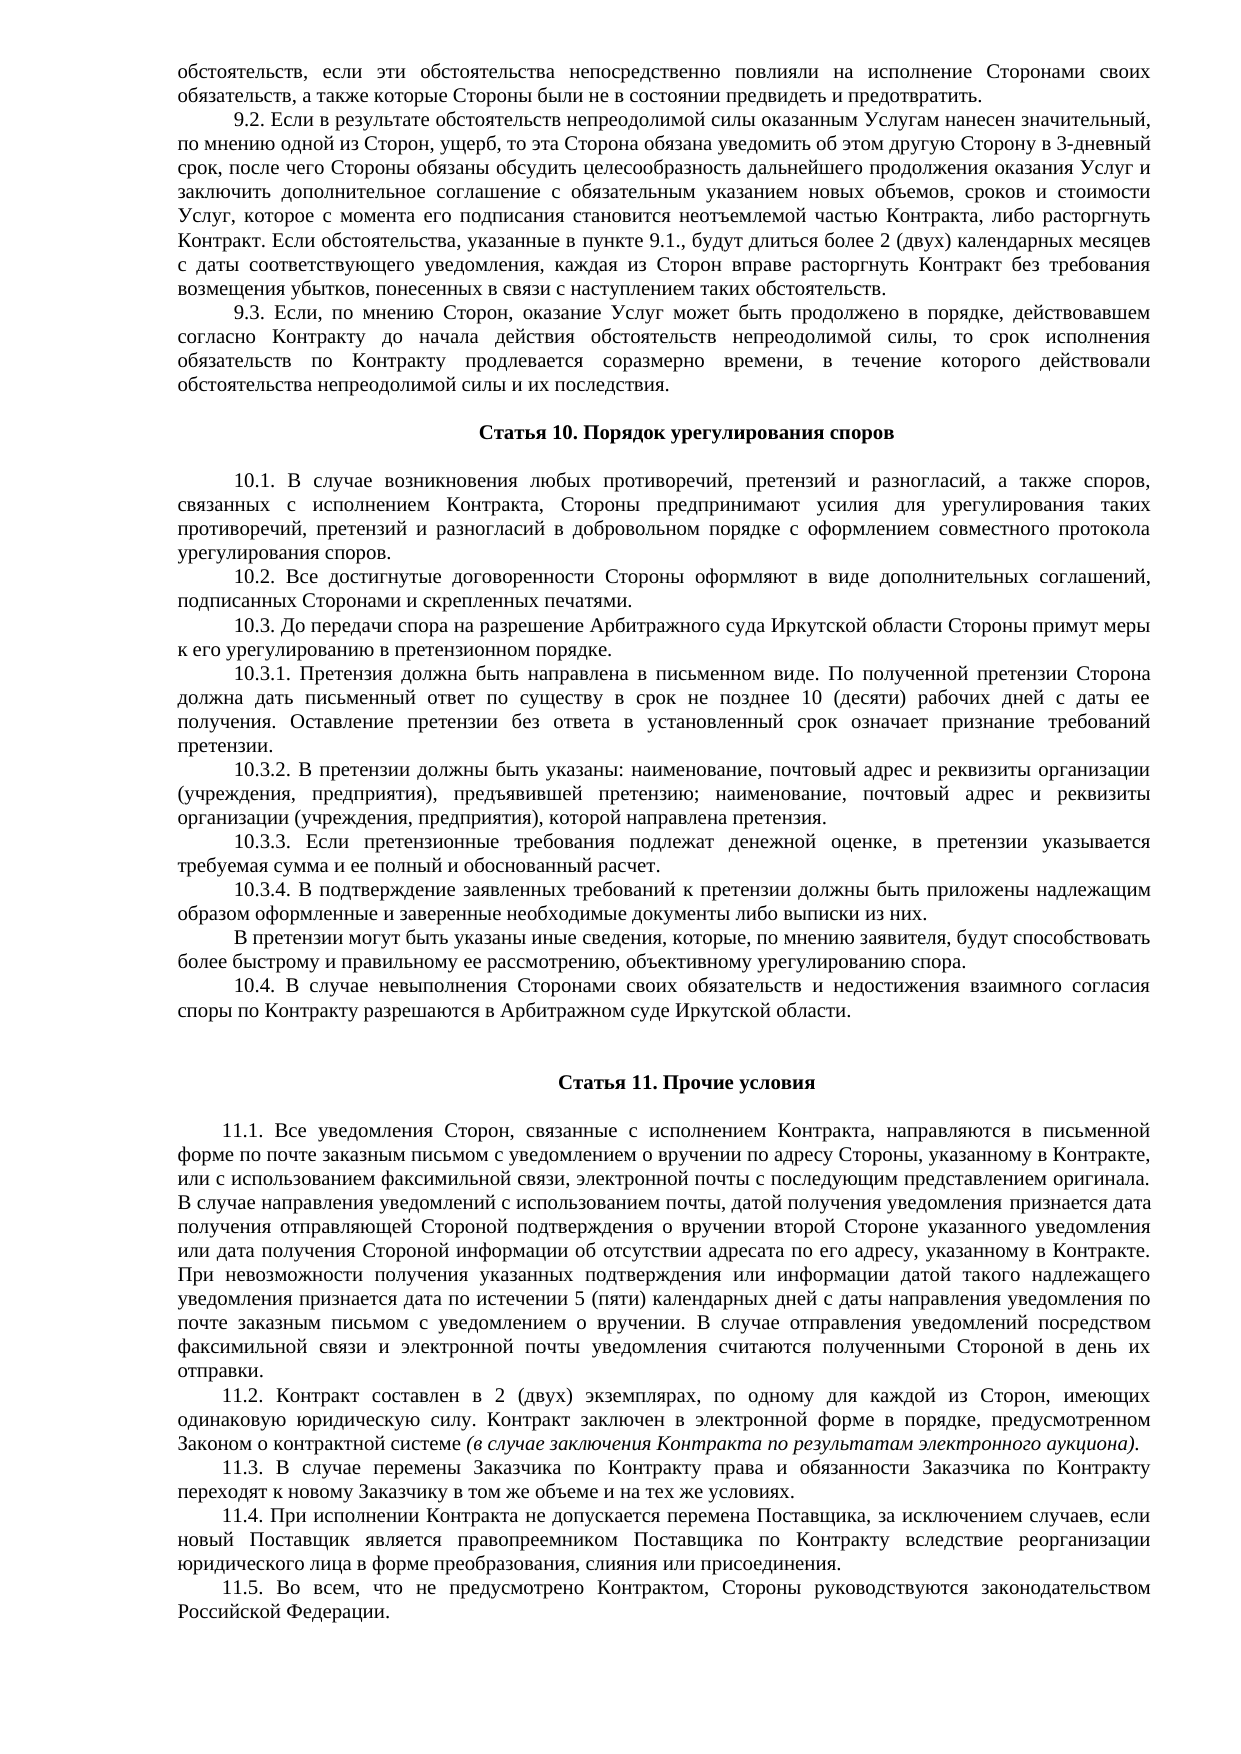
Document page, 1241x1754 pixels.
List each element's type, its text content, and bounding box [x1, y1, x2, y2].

text 10.4. В случае невыполнения Сторонами своих обязательств и недостижения взаимного согласия споры по Контракту разрешаются в Арбитражном суде Иркутской области. [177, 973, 1152, 1022]
text 10.3. До передачи спора на разрешение Арбитражного суда Иркутской области Стороны примут меры к его урегулированию в претензионном порядке. [177, 612, 1152, 661]
text 10.3.2. В претензии должны быть указаны: наименование, почтовый адрес и реквизиты организации (учреждения, предприятия), предъявившей претензию; наименование, почтовый адрес и реквизиты организации (учреждения, предприятия), которой направлена претензия. [177, 757, 1152, 829]
text 10.3.4. В подтверждение заявленных требований к претензии должны быть приложены надлежащим образом оформленные и заверенные необходимые документы либо выписки из них. [177, 877, 1152, 925]
text 11.1. Все уведомления Сторон, связанные с исполнением Контракта, направляются в письменной форме по почте заказным письмом с уведомлением о вручении по адресу Стороны, указанному в Контракте, или с использованием факсимильной связи, электронной почты с последующим представлением оригинала. В случае направления уведомлений с использованием почты, датой получения уведомления признается дата получения отправляющей Стороной подтверждения о вручении второй Стороне указанного уведомления или дата получения Стороной информации об отсутствии адресата по его адресу, указанному в Контракте. При невозможности получения указанных подтверждения или информации датой такого надлежащего уведомления признается дата по истечении 5 (пяти) календарных дней с даты направления уведомления по почте заказным письмом с уведомлением о вручении. В случае отправления уведомлений посредством факсимильной связи и электронной почты уведомления считаются полученными Стороной в день их отправки. [177, 1118, 1152, 1382]
text 11.2. Контракт составлен в 2 (двух) экземплярах, по одному для каждой из Сторон, имеющих одинаковую юридическую силу. Контракт заключен в электронной форме в порядке, предусмотренном Законом о контрактной системе (в случае заключения Контракта по результатам электронного аукциона). [177, 1382, 1152, 1455]
text Статья 10. Порядок урегулирования споров [177, 420, 1152, 444]
text 11.4. При исполнении Контракта не допускается перемена Поставщика, за исключением случаев, если новый Поставщик является правопреемником Поставщика по Контракту вследствие реорганизации юридического лица в форме преобразования, слияния или присоединения. [177, 1503, 1152, 1575]
text 10.1. В случае возникновения любых противоречий, претензий и разногласий, а также споров, связанных с исполнением Контракта, Стороны предпринимают усилия для урегулирования таких противоречий, претензий и разногласий в добровольном порядке с оформлением совместного протокола урегулирования споров. [177, 468, 1152, 564]
text 10.2. Все достигнутые договоренности Стороны оформляют в виде дополнительных соглашений, подписанных Сторонами и скрепленных печатями. [177, 564, 1152, 612]
text В претензии могут быть указаны иные сведения, которые, по мнению заявителя, будут способствовать более быстрому и правильному ее рассмотрению, объективному урегулированию спора. [177, 925, 1152, 973]
text Статья 11. Прочие условия [177, 1070, 1152, 1094]
text 9.3. Если, по мнению Сторон, оказание Услуг может быть продолжено в порядке, действовавшем согласно Контракту до начала действия обстоятельств непреодолимой силы, то срок исполнения обязательств по Контракту продлевается соразмерно времени, в течение которого действовали обстоятельства непреодолимой силы и их последствия. [177, 300, 1152, 396]
text 11.3. В случае перемены Заказчика по Контракту права и обязанности Заказчика по Контракту переходят к новому Заказчику в том же объеме и на тех же условиях. [177, 1455, 1152, 1503]
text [177, 59, 1152, 107]
text 9.2. Если в результате обстоятельств непреодолимой силы оказанным Услугам нанесен значительный, по мнению одной из Сторон, ущерб, то эта Сторона обязана уведомить об этом другую Сторону в 3-дневный срок, после чего Стороны обязаны обсудить целесообразность дальнейшего продолжения оказания Услуг и заключить дополнительное соглашение с обязательным указанием новых объемов, сроков и стоимости Услуг, которое с момента его подписания становится неотъемлемой частью Контракта, либо расторгнуть Контракт. Если обстоятельства, указанные в пункте 9.1., будут длиться более 2 (двух) календарных месяцев с даты соответствующего уведомления, каждая из Сторон вправе расторгнуть Контракт без требования возмещения убытков, понесенных в связи с наступлением таких обстоятельств. [177, 107, 1152, 300]
text 10.3.3. Если претензионные требования подлежат денежной оценке, в претензии указывается требуемая сумма и ее полный и обоснованный расчет. [177, 829, 1152, 877]
text 11.5. Во всем, что не предусмотрено Контрактом, Стороны руководствуются законодательством Российской Федерации. [177, 1575, 1152, 1623]
text 10.3.1. Претензия должна быть направлена в письменном виде. По полученной претензии Сторона должна дать письменный ответ по существу в срок не позднее 10 (десяти) рабочих дней с даты ее получения. Оставление претензии без ответа в установленный срок означает признание требований претензии. [177, 661, 1152, 757]
